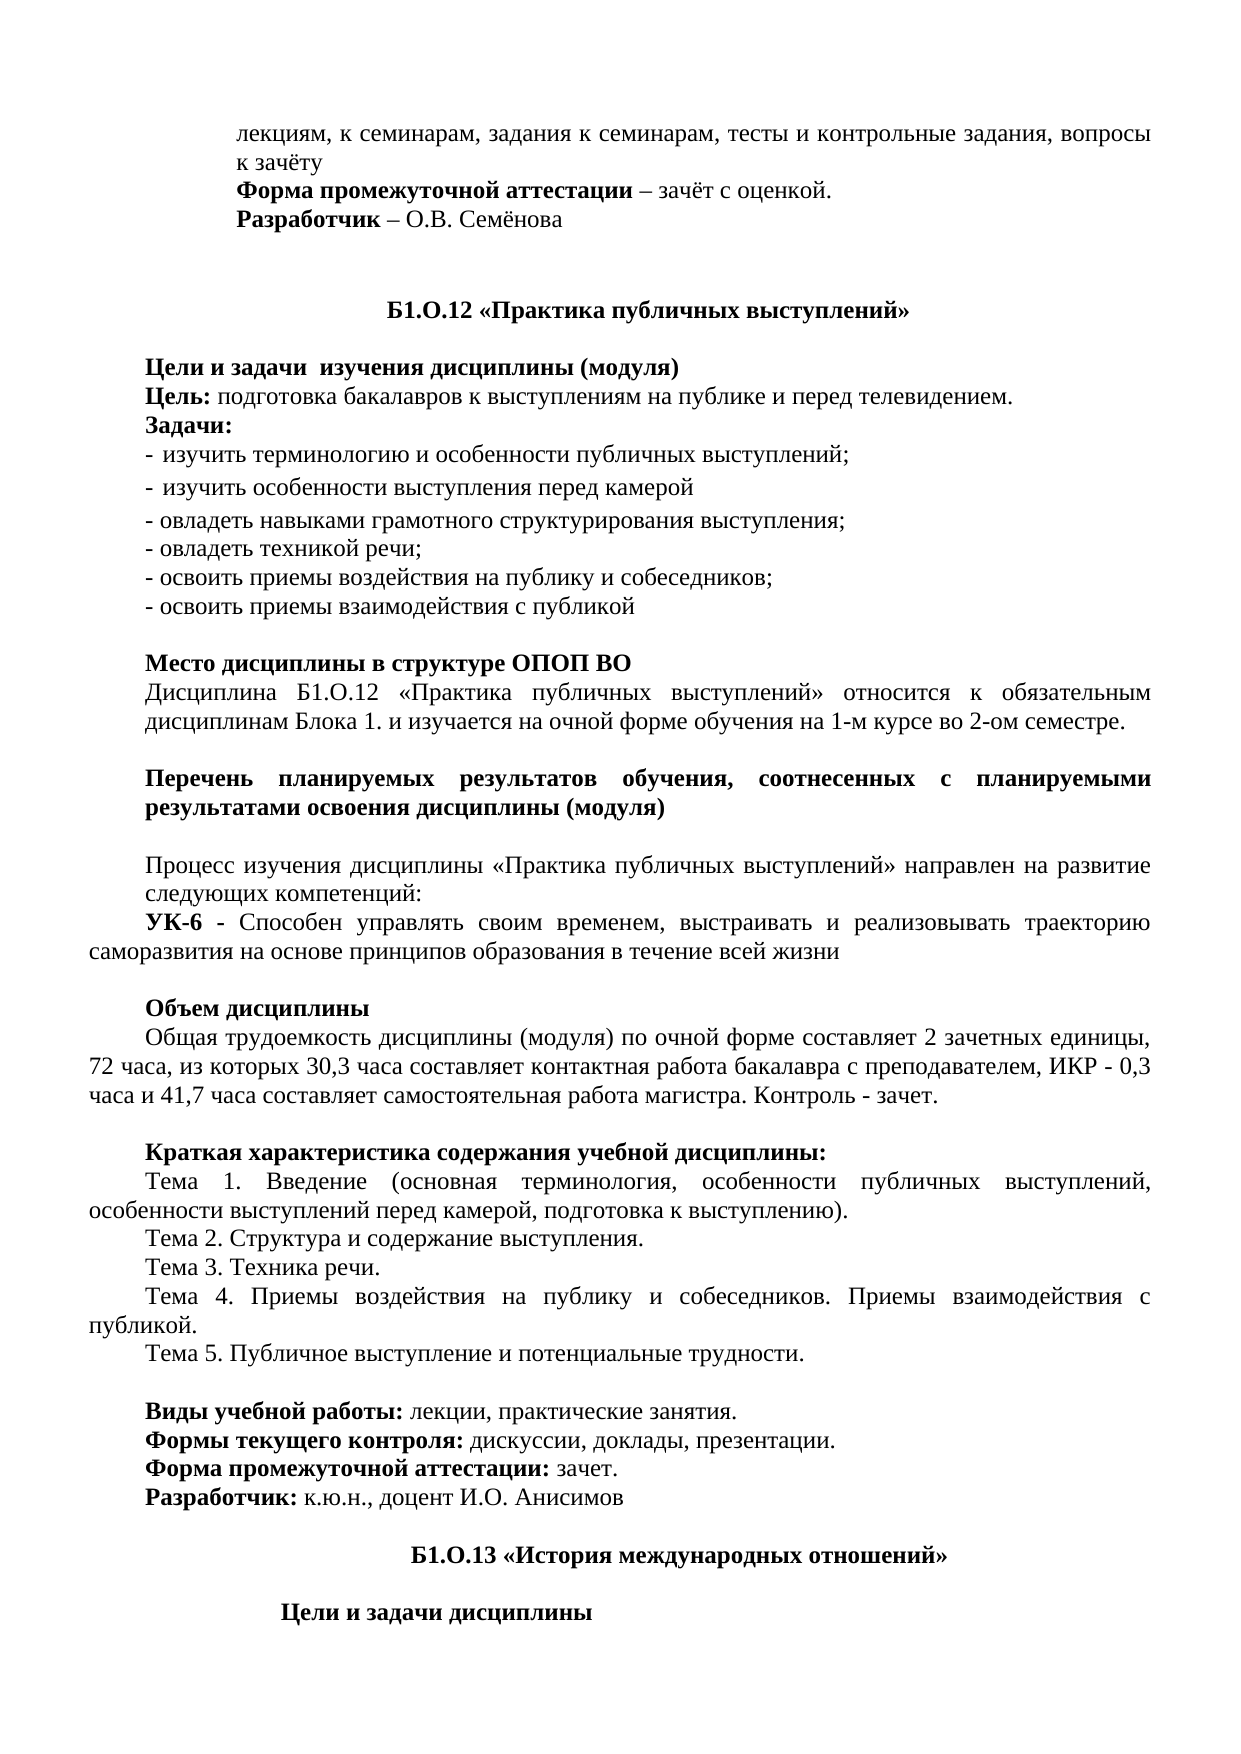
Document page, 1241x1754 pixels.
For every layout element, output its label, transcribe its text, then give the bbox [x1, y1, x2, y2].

text Б1.О.12 «Практика публичных выступлений» [89, 295, 1152, 324]
text - овладеть навыками грамотного структурирования выступления; [89, 505, 1152, 533]
text Дисциплина Б1.О.12 «Практика публичных выступлений» относится к обязательным дисциплинам Блока 1. и изучается на очной форме обучения на 1-м курсе во 2-ом семестре. [145, 677, 1152, 735]
text Цель: подготовка бакалавров к выступлениям на публике и перед телевидением. [89, 381, 1152, 410]
text Виды учебной работы: лекции, практические занятия. [89, 1396, 1152, 1425]
text Перечень планируемых результатов обучения, соотнесенных с планируемыми результатами освоения дисциплины (модуля) [145, 763, 1152, 821]
text Цели и задачи дисциплины [207, 1597, 1152, 1626]
text Цели и задачи изучения дисциплины (модуля) [89, 352, 1152, 381]
text - освоить приемы воздействия на публику и собеседников; [89, 562, 1152, 591]
text УК-6 - Способен управлять своим временем, выстраивать и реализовывать траекторию саморазвития на основе принципов образования в течение всей жизни [89, 907, 1152, 965]
text Тема 3. Техника речи. [89, 1252, 1152, 1281]
list изучить терминологию и особенности публичных выступлений; [89, 439, 1152, 467]
text Тема 2. Структура и содержание выступления. [89, 1223, 1152, 1252]
text Тема 4. Приемы воздействия на публику и собеседников. Приемы взаимодействия с публикой. [89, 1281, 1152, 1338]
list изучить особенности выступления перед камерой [89, 472, 1152, 500]
text Форма промежуточной аттестации – зачёт с оценкой. [162, 176, 1152, 204]
text Объем дисциплины [89, 993, 1152, 1022]
text Задачи: [89, 410, 1152, 439]
text Разработчик – О.В. Семёнова [162, 204, 1152, 233]
text Б1.О.13 «История международных отношений» [207, 1540, 1152, 1568]
text Формы текущего контроля: дискуссии, доклады, презентации. [89, 1425, 1152, 1453]
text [236, 118, 1152, 176]
text Тема 1. Введение (основная терминология, особенности публичных выступлений, особенности выступлений перед камерой, подготовка к выступлению). [89, 1166, 1152, 1223]
text Форма промежуточной аттестации: зачет. [89, 1453, 1152, 1482]
text Общая трудоемкость дисциплины (модуля) по очной форме составляет 2 зачетных единицы, 72 часа, из которых 30,3 часа составляет контактная работа бакалавра с преподавателем, ИКР - 0,3 часа и 41,7 часа составляет самостоятельная работа магистра. Контроль - зачет. [89, 1022, 1152, 1108]
text Место дисциплины в структуре ОПОП ВО [89, 648, 1152, 677]
text Процесс изучения дисциплины «Практика публичных выступлений» направлен на развитие следующих компетенций: [145, 850, 1152, 907]
text Тема 5. Публичное выступление и потенциальные трудности. [89, 1338, 1152, 1367]
text Краткая характеристика содержания учебной дисциплины: [89, 1137, 1152, 1166]
text - овладеть техникой речи; [89, 533, 1152, 562]
text Разработчик: к.ю.н., доцент И.О. Анисимов [89, 1482, 1152, 1511]
text - освоить приемы взаимодействия с публикой [89, 591, 1152, 620]
